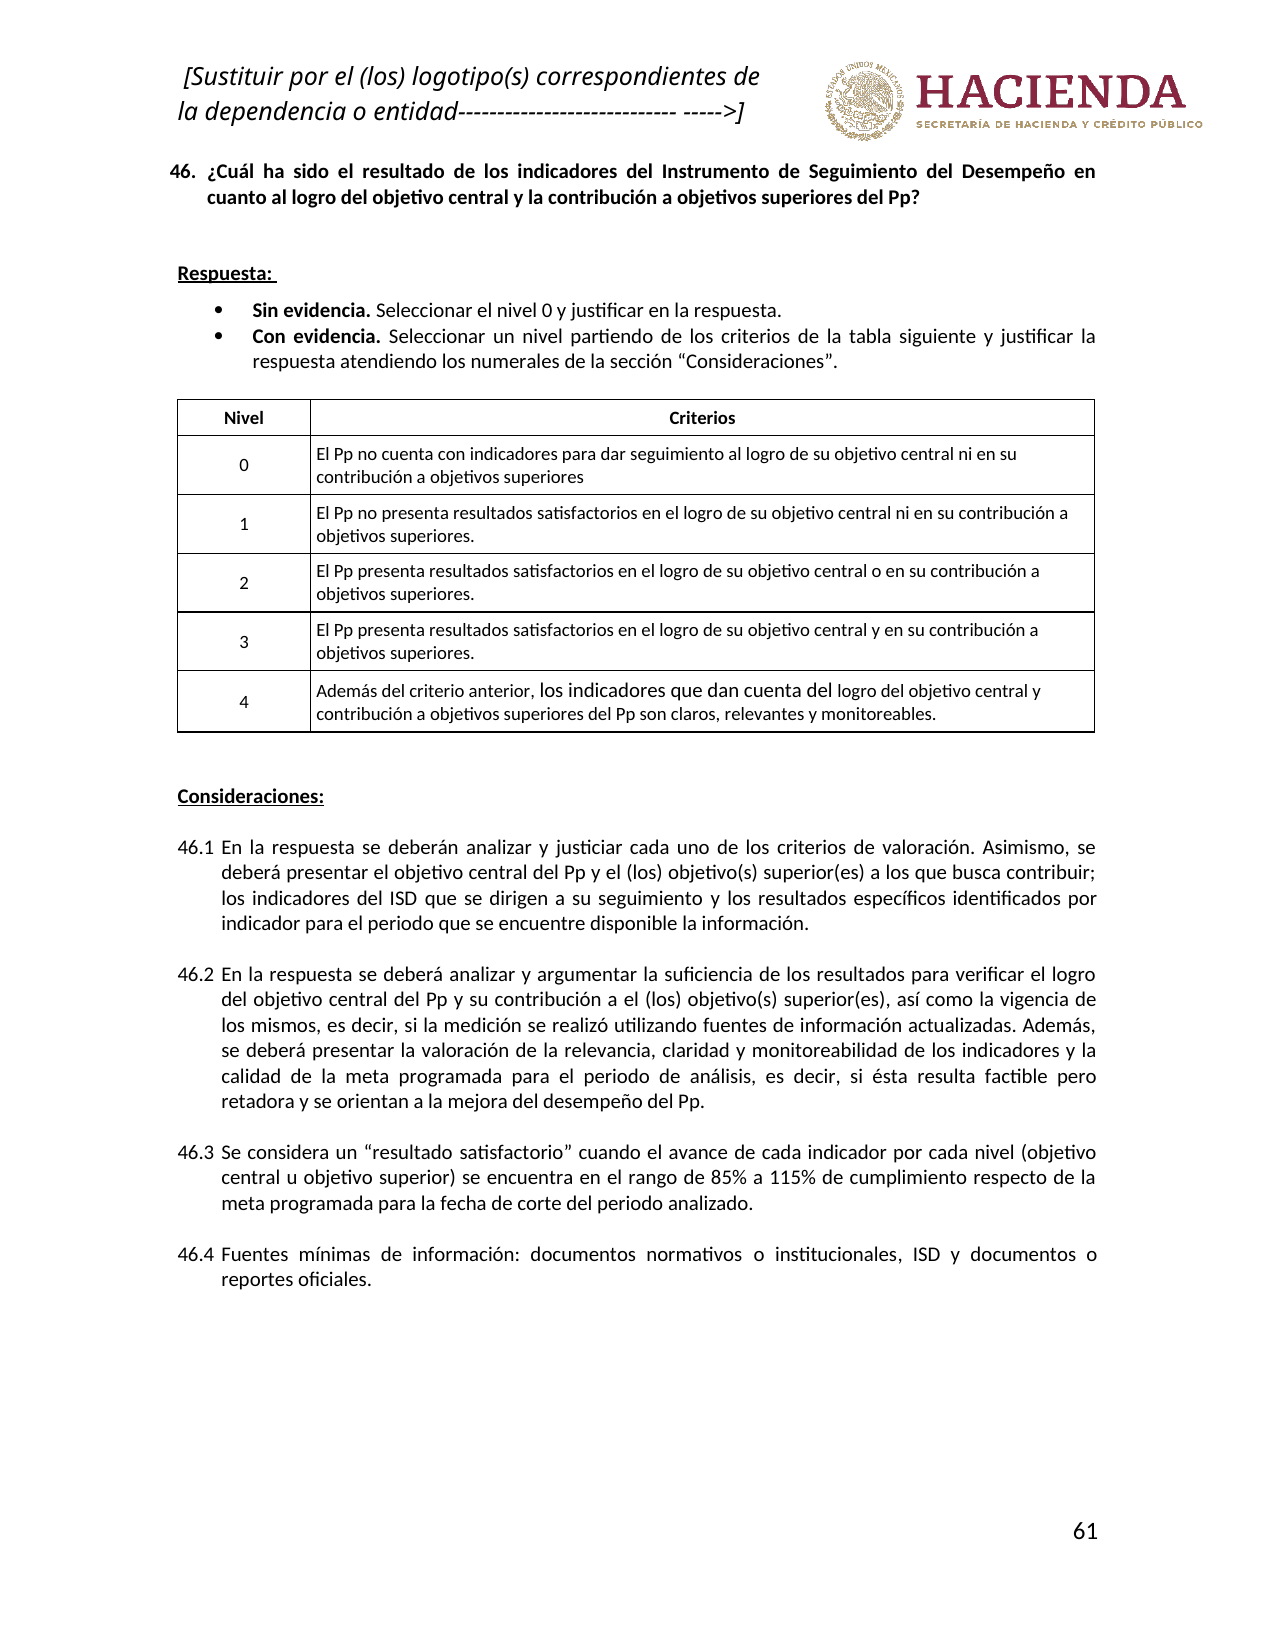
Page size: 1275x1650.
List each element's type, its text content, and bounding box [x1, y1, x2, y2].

table_cell 0 [178, 436, 310, 494]
table_header Criterios [311, 400, 1094, 435]
list Fuentes mínimas de información: documentos normativos o institucionales, ISD y documentos o reportes oficiales. [177, 1241, 1098, 1292]
table_cell El Pp presenta resultados satisfactorios en el logro de su objetivo central y en su contribución a objetivos superiores. [311, 613, 1094, 670]
text Consideraciones: [177, 783, 1098, 809]
list En la respuesta se deberá analizar y argumentar la suficiencia de los resultados para verificar el logro del objetivo central del Pp y su contribución a el (los) objetivo(s) superior(es), así como la vigencia de los mismos, es decir, si la medición se realizó utilizando fuentes de información actualizadas. Además, se deberá presentar la valoración de la relevancia, claridad y monitoreabilidad de los indicadores y la calidad de la meta programada para el periodo de análisis, es decir, si ésta resulta factible pero retadora y se orientan a la mejora del desempeño del Pp. [177, 961, 1098, 1114]
table_cell 1 [178, 495, 310, 553]
table_cell El Pp no presenta resultados satisfactorios en el logro de su objetivo central ni en su contribución a objetivos superiores. [311, 495, 1094, 553]
list Con evidencia. Seleccionar un nivel partiendo de los criterios de la tabla siguiente y justificar la respuesta atendiendo los numerales de la sección “Consideraciones”. [215, 323, 1098, 374]
picture [824, 60, 1203, 142]
table_cell 3 [178, 613, 310, 670]
table_cell 2 [178, 554, 310, 611]
list Sin evidencia. Seleccionar el nivel 0 y justificar en la respuesta. [215, 298, 1098, 323]
table_cell El Pp presenta resultados satisfactorios en el logro de su objetivo central o en su contribución a objetivos superiores. [311, 554, 1094, 611]
table_cell El Pp no cuenta con indicadores para dar seguimiento al logro de su objetivo central ni en su contribución a objetivos superiores [311, 436, 1094, 494]
table_cell 4 [178, 671, 310, 731]
text Respuesta: [177, 260, 1098, 285]
list Se considera un “resultado satisfactorio” cuando el avance de cada indicador por cada nivel (objetivo central u objetivo superior) se encuentra en el rango de 85% a 115% de cumplimiento respecto de la meta programada para la fecha de corte del periodo analizado. [177, 1139, 1098, 1215]
table_cell Además del criterio anterior, los indicadores que dan cuenta del logro del objetivo central y contribución a objetivos superiores del Pp son claros, relevantes y monitoreables. [311, 671, 1094, 731]
list ¿Cuál ha sido el resultado de los indicadores del Instrumento de Seguimiento del Desempeño en cuanto al logro del objetivo central y la contribución a objetivos superiores del Pp? [169, 158, 1098, 209]
list En la respuesta se deberán analizar y justiciar cada uno de los criterios de valoración. Asimismo, se deberá presentar el objetivo central del Pp y el (los) objetivo(s) superior(es) a los que busca contribuir; los indicadores del ISD que se dirigen a su seguimiento y los resultados específicos identificados por indicador para el periodo que se encuentre disponible la información. [177, 834, 1098, 936]
table_header Nivel [178, 400, 310, 435]
